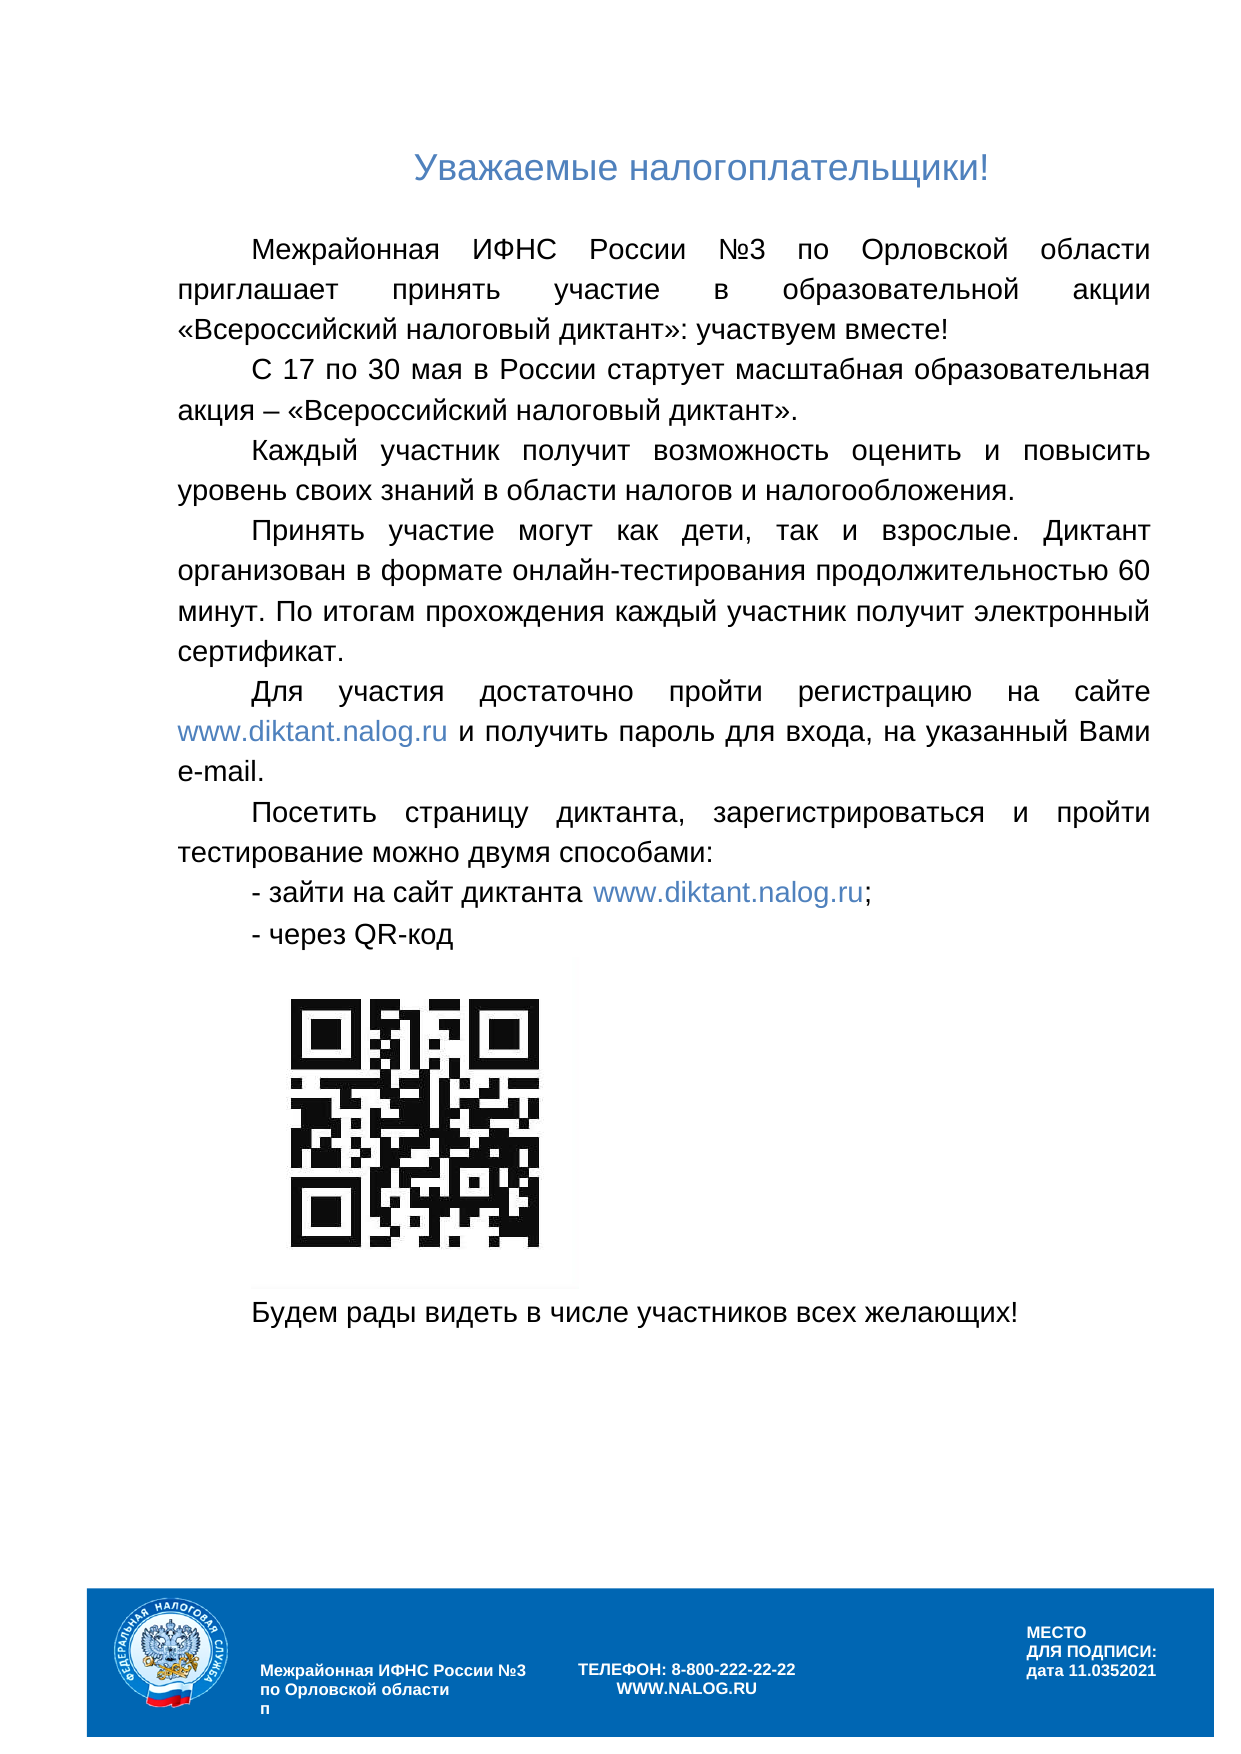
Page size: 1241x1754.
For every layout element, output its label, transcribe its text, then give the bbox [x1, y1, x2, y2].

text С 17 по 30 мая в России стартует масштабная образовательная акция – «Всероссийский налоговый диктант». [177, 352, 1152, 426]
text - через QR-код [177, 917, 1152, 951]
text Для участия достаточно пройти регистрацию на сайте www.diktant.nalog.ru и получить пароль для входа, на указанный Вами e-mail. [177, 674, 1152, 788]
picture [98, 1588, 244, 1721]
picture [251, 957, 580, 1289]
text Посетить страницу диктанта, зарегистрироваться и пройти тестирование можно двумя способами: [177, 794, 1152, 868]
text Будем рады видеть в числе участников всех желающих! [177, 1294, 1152, 1328]
text Уважаемые налогоплательщики! [177, 145, 1152, 188]
text Межрайонная ИФНС России №3 по Орловской области приглашает принять участие в образовательной акции «Всероссийский налоговый диктант»: участвуем вместе! [177, 232, 1152, 346]
text Каждый участник получит возможность оценить и повысить уровень своих знаний в области налогов и налогообложения. [177, 433, 1152, 506]
text Принять участие могут как дети, так и взрослые. Диктант организован в формате онлайн-тестирования продолжительностью 60 минут. По итогам прохождения каждый участник получит электронный сертификат. [177, 513, 1152, 667]
text - зайти на сайт диктанта www.diktant.nalog.ru; [177, 875, 1152, 908]
